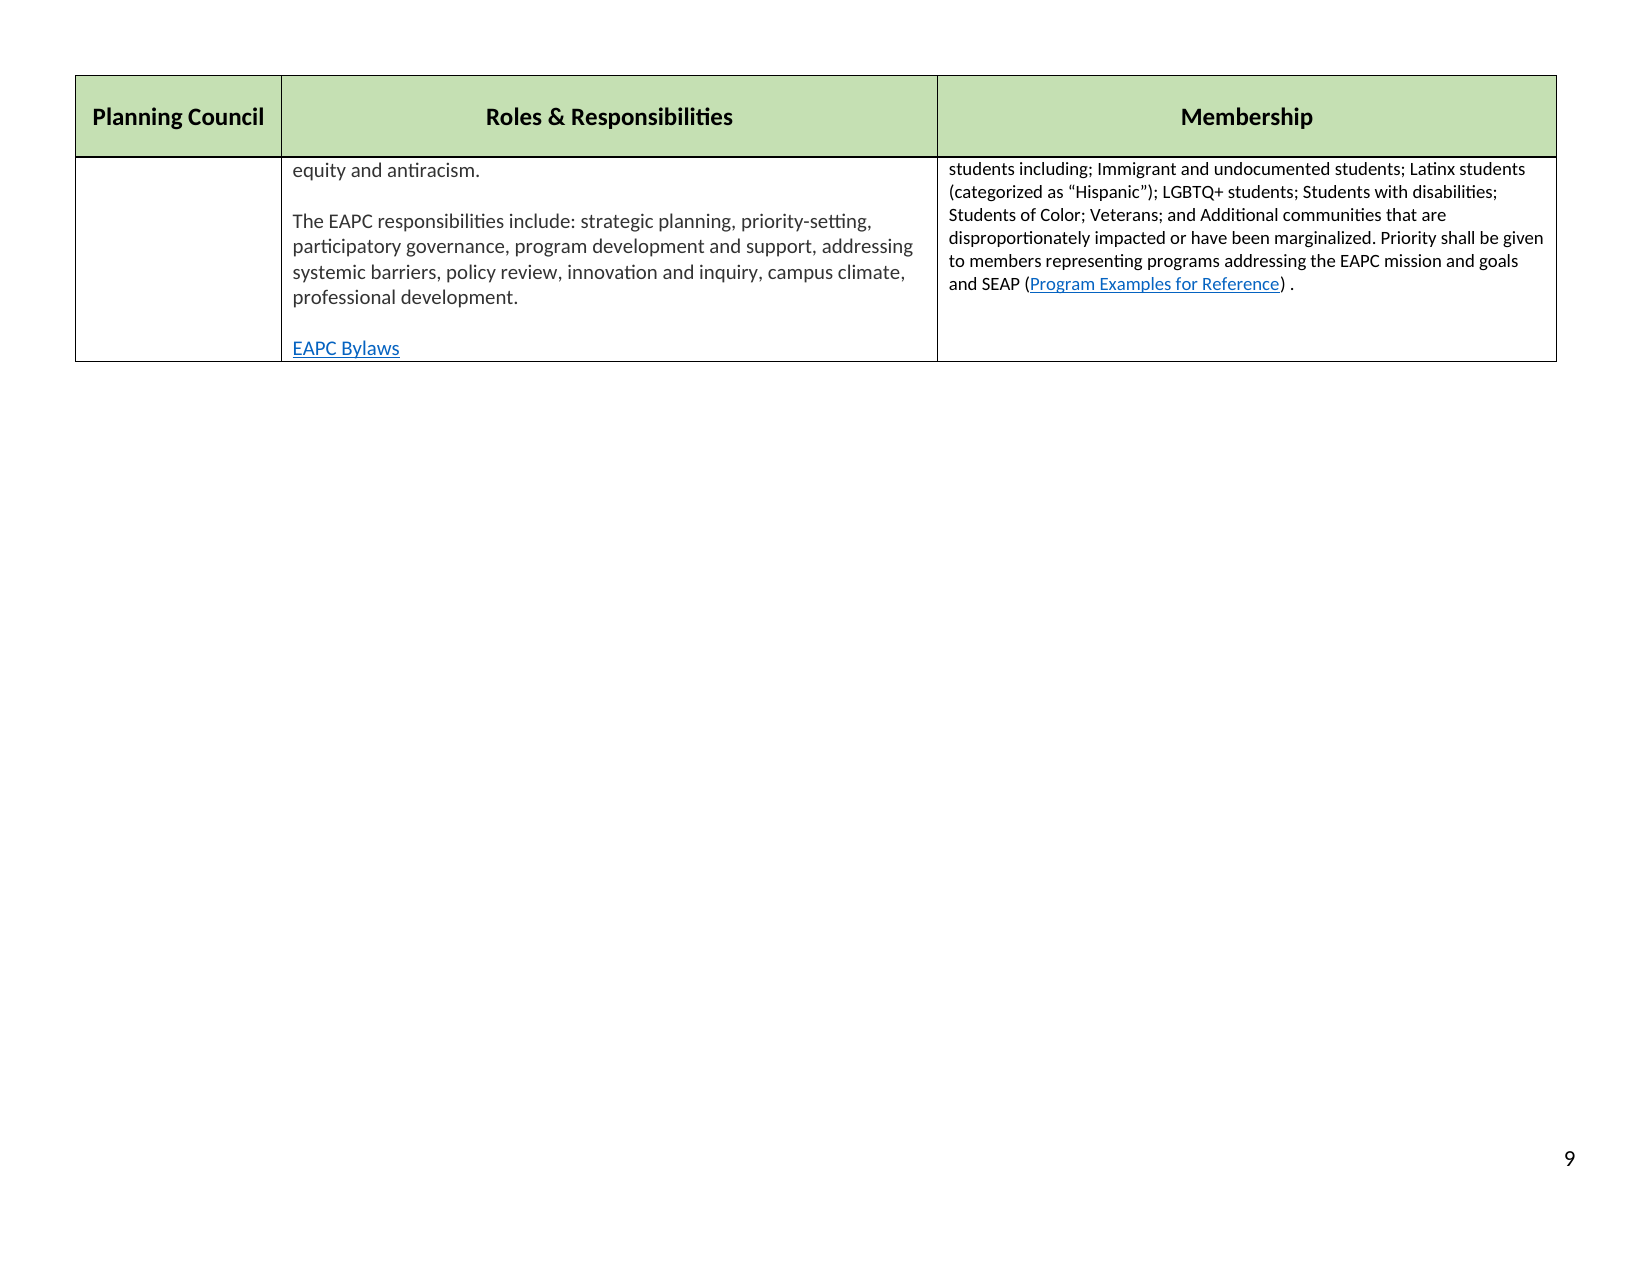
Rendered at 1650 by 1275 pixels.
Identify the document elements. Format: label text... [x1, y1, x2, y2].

table_header Roles & Responsibilities [282, 76, 937, 156]
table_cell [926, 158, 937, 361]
table_header Planning Council [76, 76, 281, 156]
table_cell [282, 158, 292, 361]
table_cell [938, 158, 1556, 361]
table_header Membership [938, 76, 1556, 156]
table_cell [76, 158, 281, 361]
